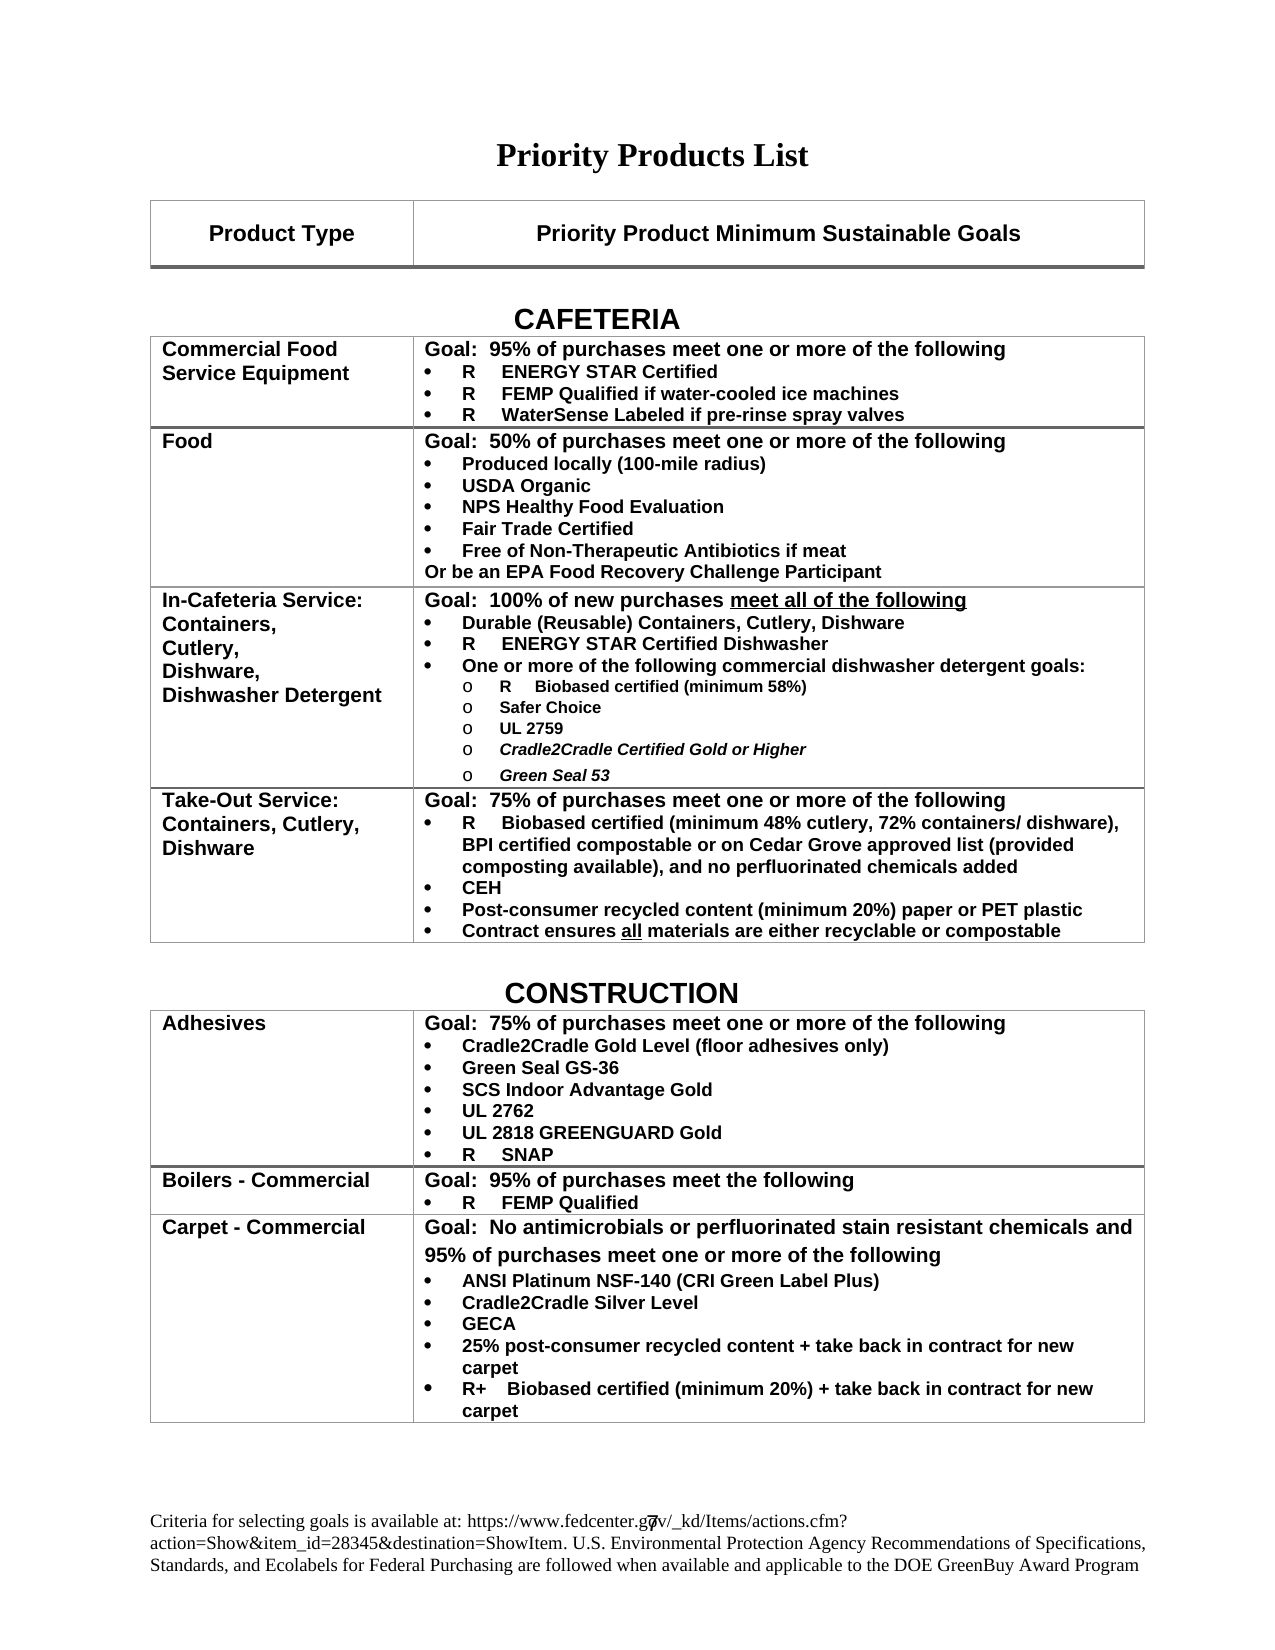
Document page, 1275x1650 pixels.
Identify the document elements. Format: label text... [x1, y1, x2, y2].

table_header Adhesives [151, 1011, 413, 1165]
table_cell Goal: 75% of purchases meet one or more of the following R Biobased certified (minimum 48% cutlery, 72% containers/ dishware), BPI certified compostable or on Cedar Grove approved list (provided composting available), and no perfluorinated chemicals added CEH Post-consumer recycled content (minimum 20%) paper or PET plastic Contract ensures all materials are either recyclable or compostable [414, 789, 1144, 942]
text CAFETERIA [514, 302, 1155, 336]
table_cell Goal: 50% of purchases meet one or more of the following Produced locally (100-mile radius) USDA Organic NPS Healthy Food Evaluation Fair Trade Certified Free of Non-Therapeutic Antibiotics if meat Or be an EPA Food Recovery Challenge Participant [414, 429, 1144, 586]
table_header Commercial Food Service Equipment [151, 337, 413, 426]
text CONSTRUCTION [504, 977, 1155, 1010]
text Priority Products List [150, 135, 1155, 173]
table_cell Food [151, 429, 413, 586]
table_header Goal: 75% of purchases meet one or more of the following Cradle2Cradle Gold Level (floor adhesives only) Green Seal GS-36 SCS Indoor Advantage Gold UL 2762 UL 2818 GREENGUARD Gold R SNAP [414, 1011, 1144, 1165]
table_cell Carpet - Commercial [151, 1215, 413, 1422]
table_header Product Type [151, 201, 413, 265]
table_cell Boilers - Commercial [151, 1168, 413, 1214]
table_cell Goal: 95% of purchases meet the following R FEMP Qualified [414, 1168, 1144, 1214]
table_cell Goal: 100% of new purchases meet all of the following Durable (Reusable) Containers, Cutlery, Dishware R ENERGY STAR Certified Dishwasher One or more of the following commercial dishwasher detergent goals: R Biobased certified (minimum 58%) Safer Choice UL 2759 Cradle2Cradle Certified Gold or Higher Green Seal 53 [414, 588, 1144, 787]
table_cell Goal: No antimicrobials or perfluorinated stain resistant chemicals and 95% of purchases meet one or more of the following ANSI Platinum NSF-140 (CRI Green Label Plus) Cradle2Cradle Silver Level GECA 25% post-consumer recycled content + take back in contract for new carpet R+ Biobased certified (minimum 20%) + take back in contract for new carpet [414, 1215, 1144, 1422]
table_cell Take-Out Service: Containers, Cutlery, Dishware [151, 789, 413, 942]
table_cell In-Cafeteria Service: Containers, Cutlery, Dishware, Dishwasher Detergent [151, 588, 413, 787]
table_header Goal: 95% of purchases meet one or more of the following R ENERGY STAR Certified R FEMP Qualified if -cooled ice machines R WaterSense Labeled if pre-rinse spray valves [414, 337, 1144, 426]
table_header Priority Product Minimum Sustainable Goals [414, 201, 1144, 265]
